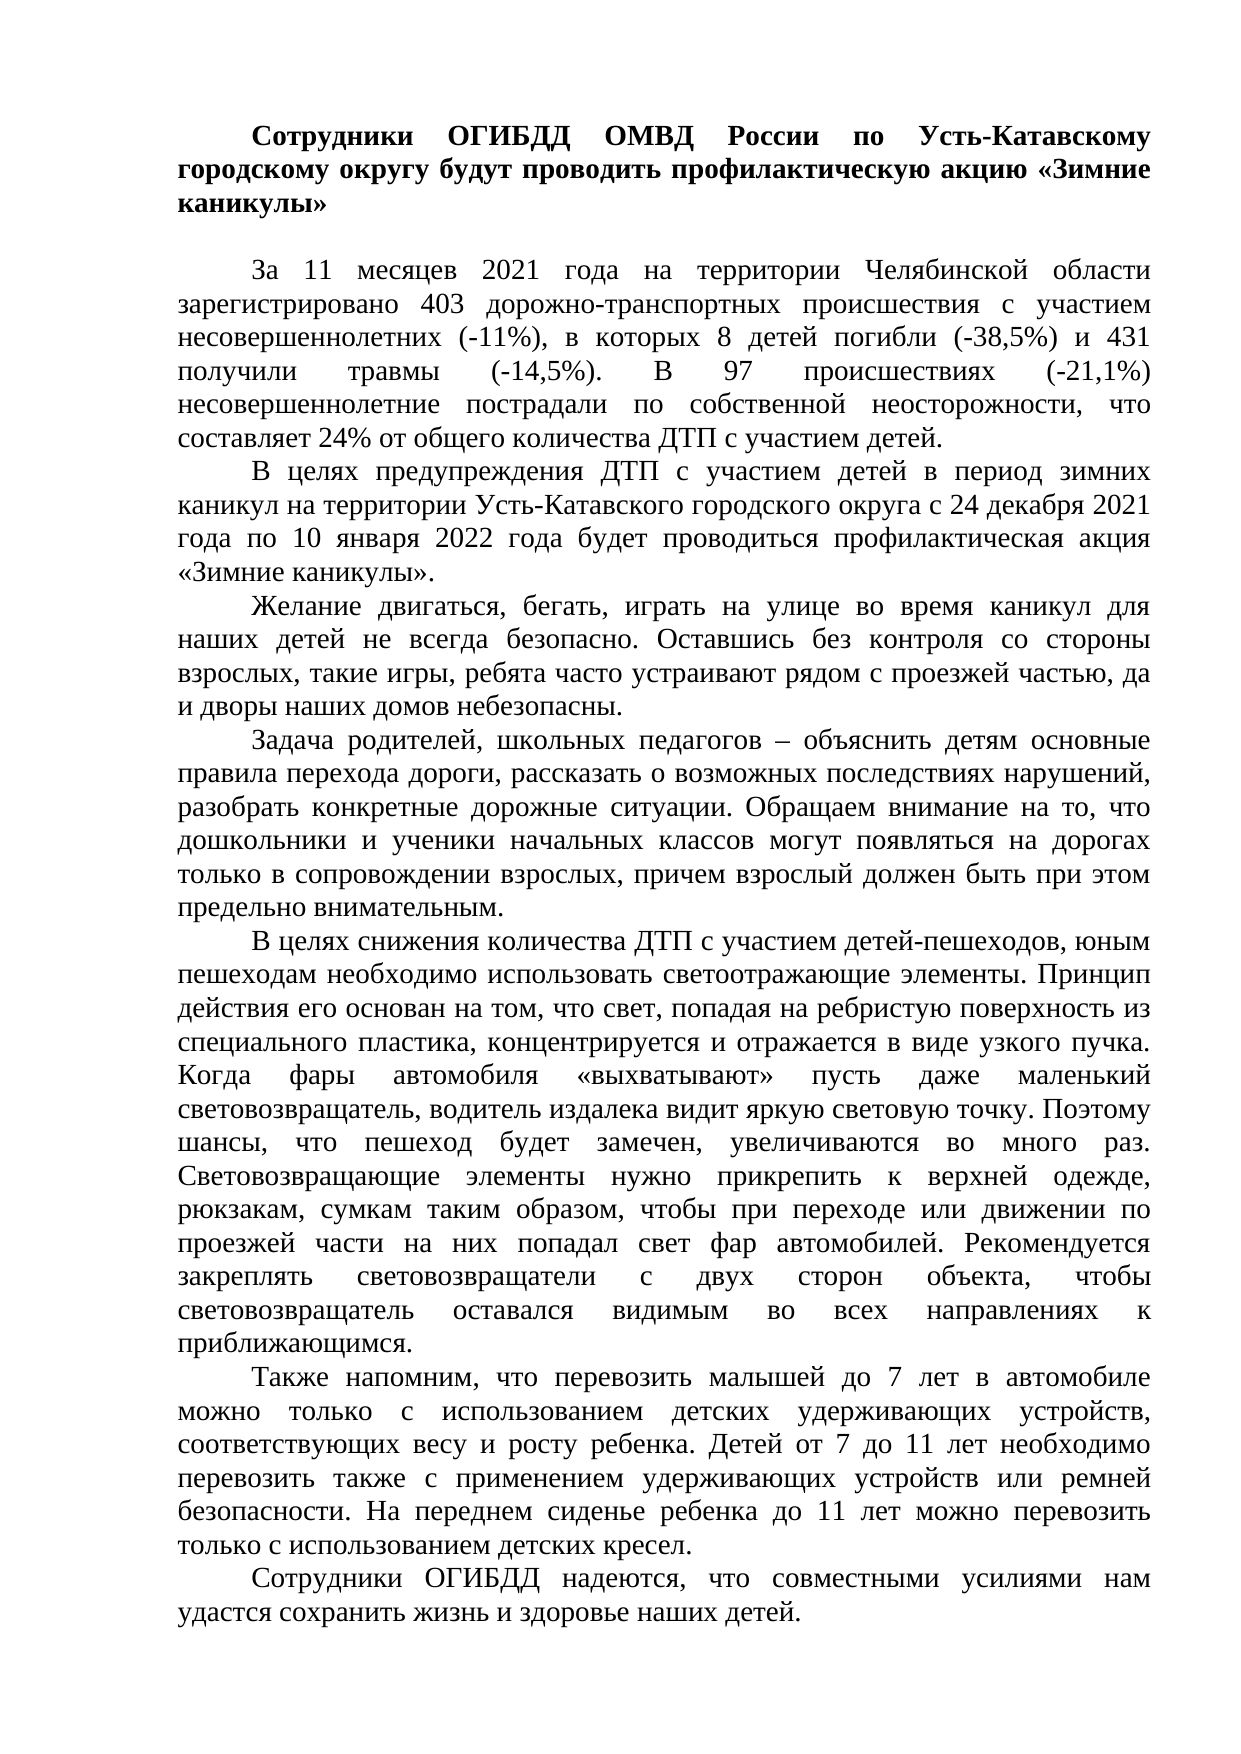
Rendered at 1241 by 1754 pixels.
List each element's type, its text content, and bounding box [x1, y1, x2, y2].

text Сотрудники ОГИБДД ОМВД России по Усть-Катавскому городскому округу будут проводить профилактическую акцию «Зимние каникулы» [177, 118, 1152, 219]
text За 11 месяцев 2021 года на территории Челябинской области зарегистрировано 403 дорожно-транспортных происшествия с участием несовершеннолетних (-11%), в которых 8 детей погибли (-38,5%) и 431 получили травмы (-14,5%). В 97 происшествиях (-21,1%) несовершеннолетние пострадали по собственной неосторожности, что составляет 24% от общего количества ДТП с участием детей. [177, 252, 1152, 453]
text В целях снижения количества ДТП с участием детей-пешеходов, юным пешеходам необходимо использовать светоотражающие элементы. Принцип действия его основан на том, что свет, попадая на ребристую поверхность из специального пластика, концентрируется и отражается в виде узкого пучка. Когда фары автомобиля «выхватывают» пусть даже маленький световозвращатель, водитель издалека видит яркую световую точку. Поэтому шансы, что пешеход будет замечен, увеличиваются во много раз. Световозвращающие элементы нужно прикрепить к верхней одежде, рюкзакам, сумкам таким образом, чтобы при переходе или движении по проезжей части на них попадал свет фар автомобилей. Рекомендуется закреплять световозвращатели с двух сторон объекта, чтобы световозвращатель оставался видимым во всех направлениях к приближающимся. [177, 923, 1152, 1359]
text В целях предупреждения ДТП с участием детей в период зимних каникул на территории Усть-Катавского городского округа с 24 декабря 2021 года по 10 января 2022 года будет проводиться профилактическая акция «Зимние каникулы». [177, 453, 1152, 588]
text Желание двигаться, бегать, играть на улице во время каникул для наших детей не всегда безопасно. Оставшись без контроля со стороны взрослых, такие игры, ребята часто устраивают рядом с проезжей частью, да и дворы наших домов небезопасны. [177, 588, 1152, 722]
text Сотрудники ОГИБДД надеются, что совместными усилиями нам удастся сохранить жизнь и здоровье наших детей. [177, 1560, 1152, 1627]
text Задача родителей, школьных педагогов – объяснить детям основные правила перехода дороги, рассказать о возможных последствиях нарушений, разобрать конкретные дорожные ситуации. Обращаем внимание на то, что дошкольники и ученики начальных классов могут появляться на дорогах только в сопровождении взрослых, причем взрослый должен быть при этом предельно внимательным. [177, 722, 1152, 923]
text Также напомним, что перевозить малышей до 7 лет в автомобиле можно только с использованием детских удерживающих устройств, соответствующих весу и росту ребенка. Детей от 7 до 11 лет необходимо перевозить также с применением удерживающих устройств или ремней безопасности. На переднем сиденье ребенка до 11 лет можно перевозить только с использованием детских кресел. [177, 1359, 1152, 1560]
